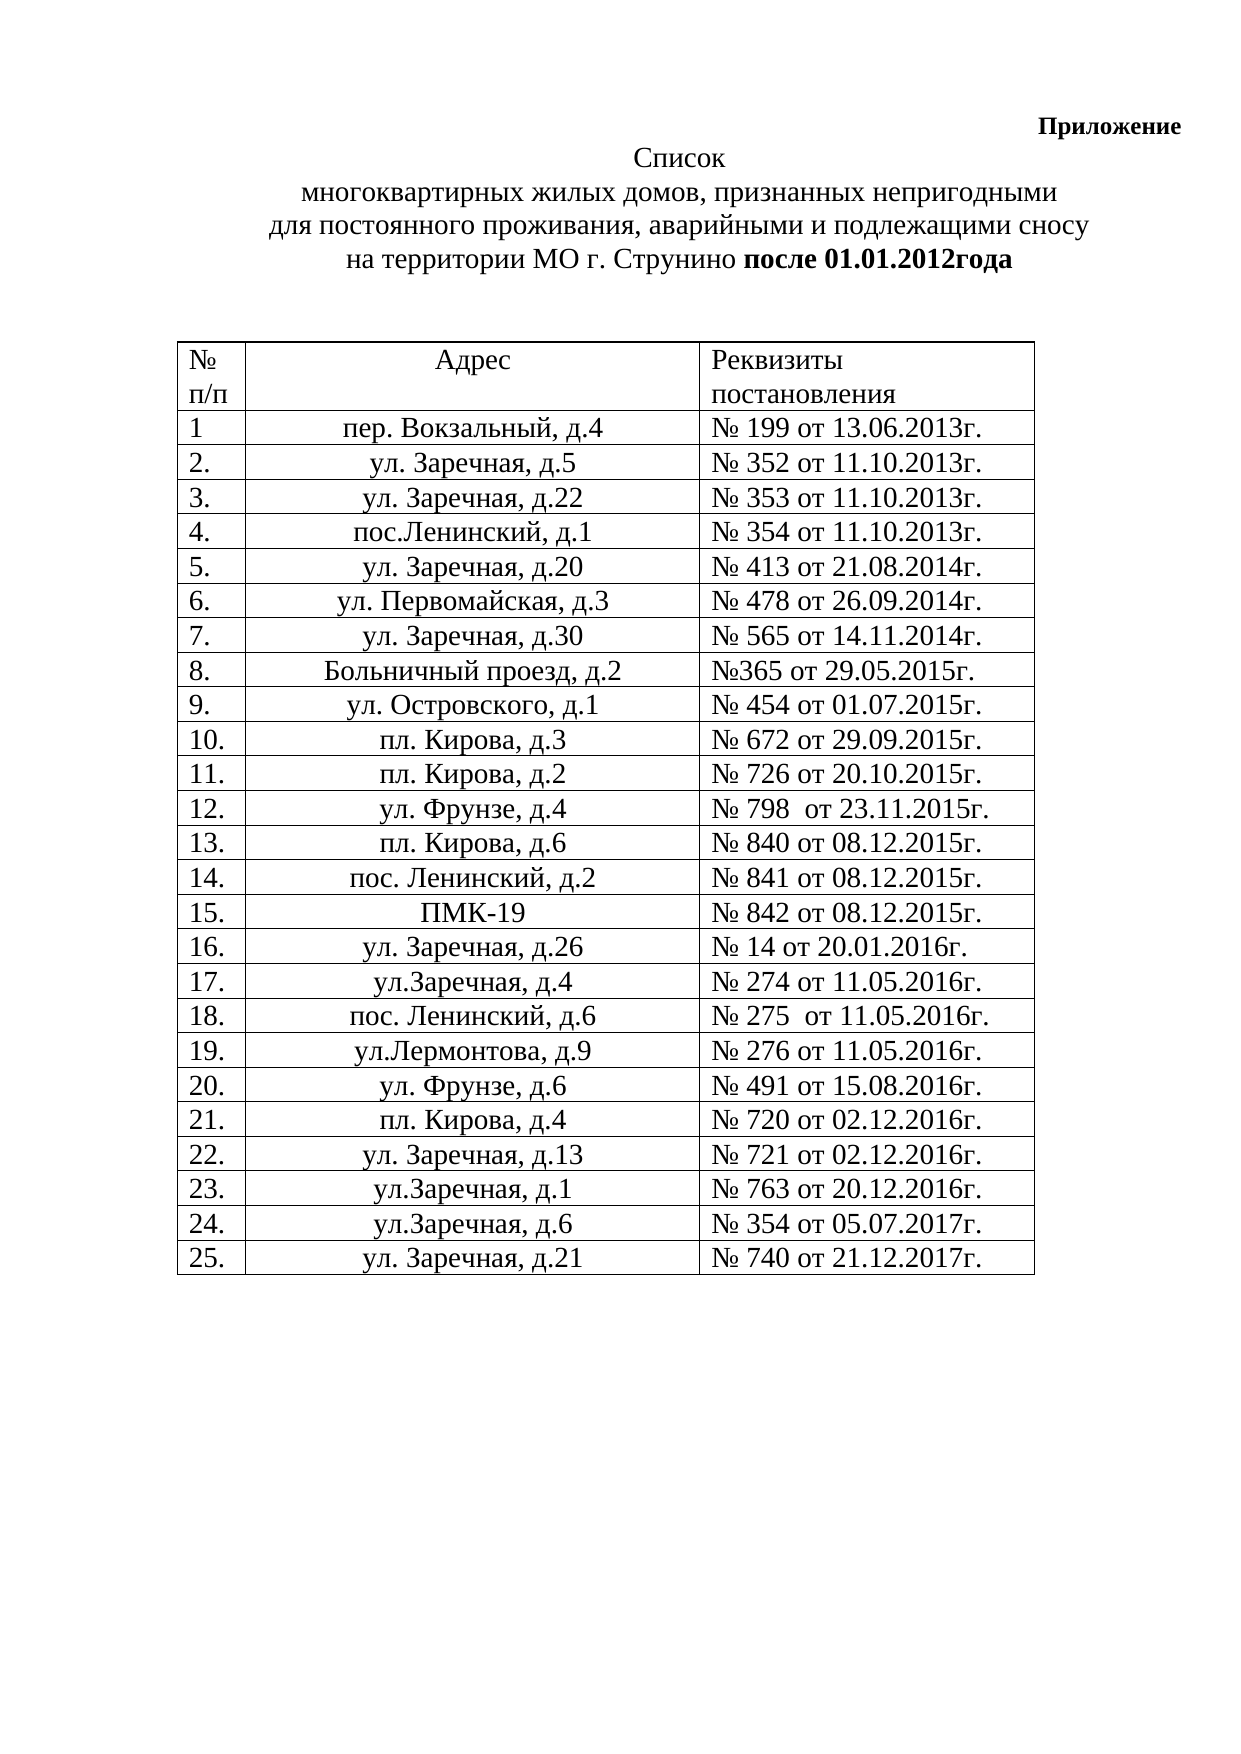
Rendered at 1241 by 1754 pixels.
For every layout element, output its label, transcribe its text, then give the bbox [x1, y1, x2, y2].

table_cell пл. Кирова, д.3 [246, 722, 699, 755]
table_cell ул. Островского, д.1 [246, 687, 699, 721]
table_cell ул. Фрунзе, д.4 [246, 791, 699, 824]
table_cell № 672 от 29.09.2015г. [700, 722, 1034, 755]
table_cell № 840 от 08.12.2015г. [700, 826, 1034, 859]
table_cell ул. Заречная, д.26 [246, 929, 699, 963]
table_cell № 352 от 11.10.2013г. [700, 445, 1034, 479]
table_cell № 841 от 08.12.2015г. [700, 860, 1034, 894]
table_cell 3. [178, 480, 245, 513]
table_cell 10. [178, 722, 245, 755]
table_header Адрес [246, 343, 699, 409]
table_cell ул. Заречная, д.5 [246, 445, 699, 479]
table_cell ул. Заречная, д.13 [246, 1137, 699, 1170]
table_cell пос. Ленинский, д.2 [246, 860, 699, 894]
table_cell № 353 от 11.10.2013г. [700, 480, 1034, 513]
table_cell 13. [178, 826, 245, 859]
table_cell 19. [178, 1033, 245, 1067]
table_cell № 276 от 11.05.2016г. [700, 1033, 1034, 1067]
table_cell ул.Заречная, д.6 [246, 1206, 699, 1239]
table_cell № 274 от 11.05.2016г. [700, 964, 1034, 997]
table_cell 7. [178, 618, 245, 652]
table_cell пл. Кирова, д.2 [246, 756, 699, 790]
table_cell ул. Заречная, д.21 [246, 1241, 699, 1274]
table_cell пл. Кирова, д.6 [246, 826, 699, 859]
table_cell пл. Кирова, д.4 [246, 1102, 699, 1136]
table_cell 18. [178, 999, 245, 1032]
table_cell № 842 от 08.12.2015г. [700, 895, 1034, 928]
table_cell 9. [178, 687, 245, 721]
table_cell № 478 от 26.09.2014г. [700, 584, 1034, 617]
text для постоянного проживания, аварийными и подлежащими сносу [177, 207, 1181, 241]
table_cell ул. Фрунзе, д.6 [246, 1068, 699, 1101]
table_cell № 740 от 21.12.2017г. [700, 1241, 1034, 1274]
table_cell № 454 от 01.07.2015г. [700, 687, 1034, 721]
table_cell 2. [178, 445, 245, 479]
table_cell 14. [178, 860, 245, 894]
table_cell 8. [178, 653, 245, 686]
table_cell 16. [178, 929, 245, 963]
table_cell 4. [178, 514, 245, 548]
table_cell 6. [178, 584, 245, 617]
table_cell № 413 от 21.08.2014г. [700, 549, 1034, 582]
table_cell ул. Заречная, д.22 [246, 480, 699, 513]
table_cell № 14 от 20.01.2016г. [700, 929, 1034, 963]
table_cell № 354 от 05.07.2017г. [700, 1206, 1034, 1239]
table_cell № 726 от 20.10.2015г. [700, 756, 1034, 790]
text Приложение [177, 111, 1181, 140]
table_cell 1 [178, 411, 245, 444]
table_header № п/п [178, 343, 245, 409]
table_cell 17. [178, 964, 245, 997]
table_cell ПМК-19 [246, 895, 699, 928]
table_header Реквизиты постановления [700, 343, 1034, 409]
table_cell 5. [178, 549, 245, 582]
table_cell 20. [178, 1068, 245, 1101]
table_cell № 798 от 23.11.2015г. [700, 791, 1034, 824]
table_cell № 275 от 11.05.2016г. [700, 999, 1034, 1032]
text многоквартирных жилых домов, признанных непригодными [177, 174, 1181, 207]
table_cell ул. Первомайская, д.3 [246, 584, 699, 617]
text Список [177, 140, 1181, 174]
table_cell ул.Заречная, д.4 [246, 964, 699, 997]
table_cell пос.Ленинский, д.1 [246, 514, 699, 548]
table_cell № 720 от 02.12.2016г. [700, 1102, 1034, 1136]
table_cell 11. [178, 756, 245, 790]
table_cell № 354 от 11.10.2013г. [700, 514, 1034, 548]
table_cell №365 от 29.05.2015г. [700, 653, 1034, 686]
table_cell № 199 от 13.06.2013г. [700, 411, 1034, 444]
table_cell Больничный проезд, д.2 [246, 653, 699, 686]
table_cell ул. Заречная, д.20 [246, 549, 699, 582]
table_cell ул.Лермонтова, д.9 [246, 1033, 699, 1067]
table_cell 15. [178, 895, 245, 928]
table_cell № 721 от 02.12.2016г. [700, 1137, 1034, 1170]
table_cell 12. [178, 791, 245, 824]
table_cell ул. Заречная, д.30 [246, 618, 699, 652]
text на территории МО г. Струнино после 01.01.2012года [177, 241, 1181, 274]
table_cell 23. [178, 1171, 245, 1205]
table_cell 25. [178, 1241, 245, 1274]
table_cell 22. [178, 1137, 245, 1170]
table_cell 24. [178, 1206, 245, 1239]
table_cell № 763 от 20.12.2016г. [700, 1171, 1034, 1205]
table_cell ул.Заречная, д.1 [246, 1171, 699, 1205]
table_cell № 565 от 14.11.2014г. [700, 618, 1034, 652]
table_cell 21. [178, 1102, 245, 1136]
table_cell пер. Вокзальный, д.4 [246, 411, 699, 444]
table_cell № 491 от 15.08.2016г. [700, 1068, 1034, 1101]
table_cell пос. Ленинский, д.6 [246, 999, 699, 1032]
